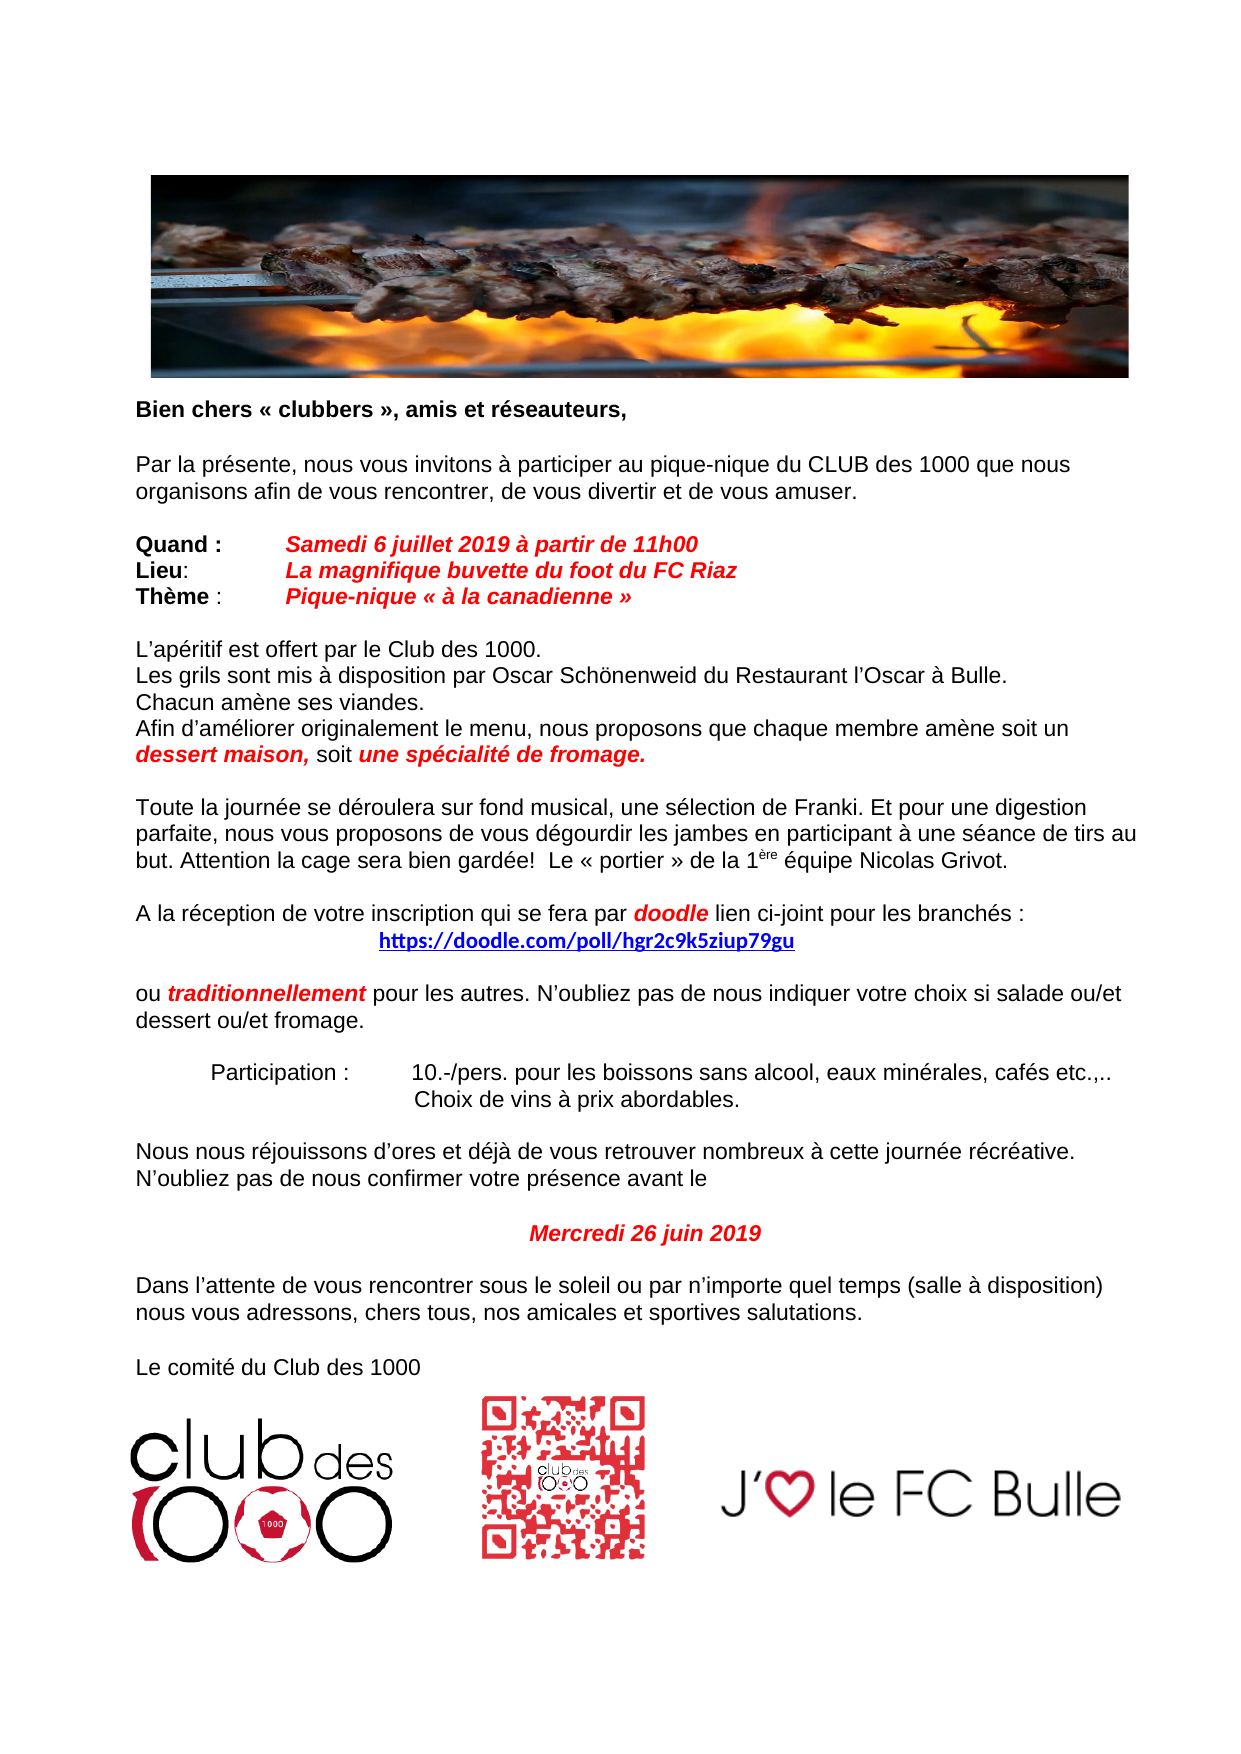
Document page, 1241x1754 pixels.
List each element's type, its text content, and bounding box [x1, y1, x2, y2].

text Toute la journée se déroulera sur fond musical, une sélection de Franki. Et pour une digestion parfaite, nous vous proposons de vous dégourdir les jambes en participant à une séance de tirs au but. Attention la cage sera bien gardée! Le « portier » de la 1ère équipe Nicolas Grivot. [135, 794, 1155, 873]
text Thème : Pique-nique « à la canadienne » [135, 583, 1155, 609]
text ou traditionnellement pour les autres. N’oubliez pas de nous indiquer votre choix si salade ou/et dessert ou/et fromage. [135, 980, 1155, 1033]
picture [150, 175, 1129, 378]
text Chacun amène ses viandes. [135, 689, 1155, 715]
text Par la présente, nous vous invitons à participer au pique-nique du CLUB des 1000 que nous organisons afin de vous rencontrer, de vous divertir et de vous amuser. [135, 451, 1155, 504]
text https://doodle.com/poll/hgr2c9k5ziup79gu [135, 926, 1155, 954]
text Mercredi 26 juin 2019 [135, 1220, 1155, 1246]
text Participation : 10.-/pers. pour les boissons sans alcool, eaux minérales, cafés etc.,.. [210, 1059, 1155, 1086]
text Afin d’améliorer originalement le menu, nous proposons que chaque membre amène soit un dessert maison, soit une spécialité de fromage. [135, 715, 1155, 768]
text L’apéritif est offert par le Club des 1000. [135, 636, 1155, 662]
text Lieu: La magnifique buvette du foot du FC Riaz [135, 557, 1155, 583]
text Dans l’attente de vous rencontrer sous le soleil ou par n’importe quel temps (salle à disposition) nous vous adressons, chers tous, nos amicales et sportives salutations. [135, 1272, 1155, 1325]
text A la réception de votre inscription qui se fera par doodle lien ci-joint pour les branchés : [135, 899, 1155, 926]
text Choix de vins à prix abordables. [210, 1086, 1155, 1112]
picture [98, 1397, 427, 1586]
picture [673, 1422, 1172, 1563]
text Les grils sont mis à disposition par Oscar Schönenweid du Restaurant l’Oscar à Bulle. [135, 662, 1155, 689]
text Nous nous réjouissons d’ores et déjà de vous retrouver nombreux à cette journée récréative. N’oubliez pas de nous confirmer votre présence avant le [135, 1138, 1155, 1191]
text Bien chers « clubbers », amis et réseauteurs, [135, 396, 1155, 423]
picture [462, 1376, 660, 1574]
text Quand : Samedi 6 juillet 2019 à partir de 11h00 [135, 531, 1155, 557]
text Le comité du Club des 1000 [135, 1354, 1155, 1381]
